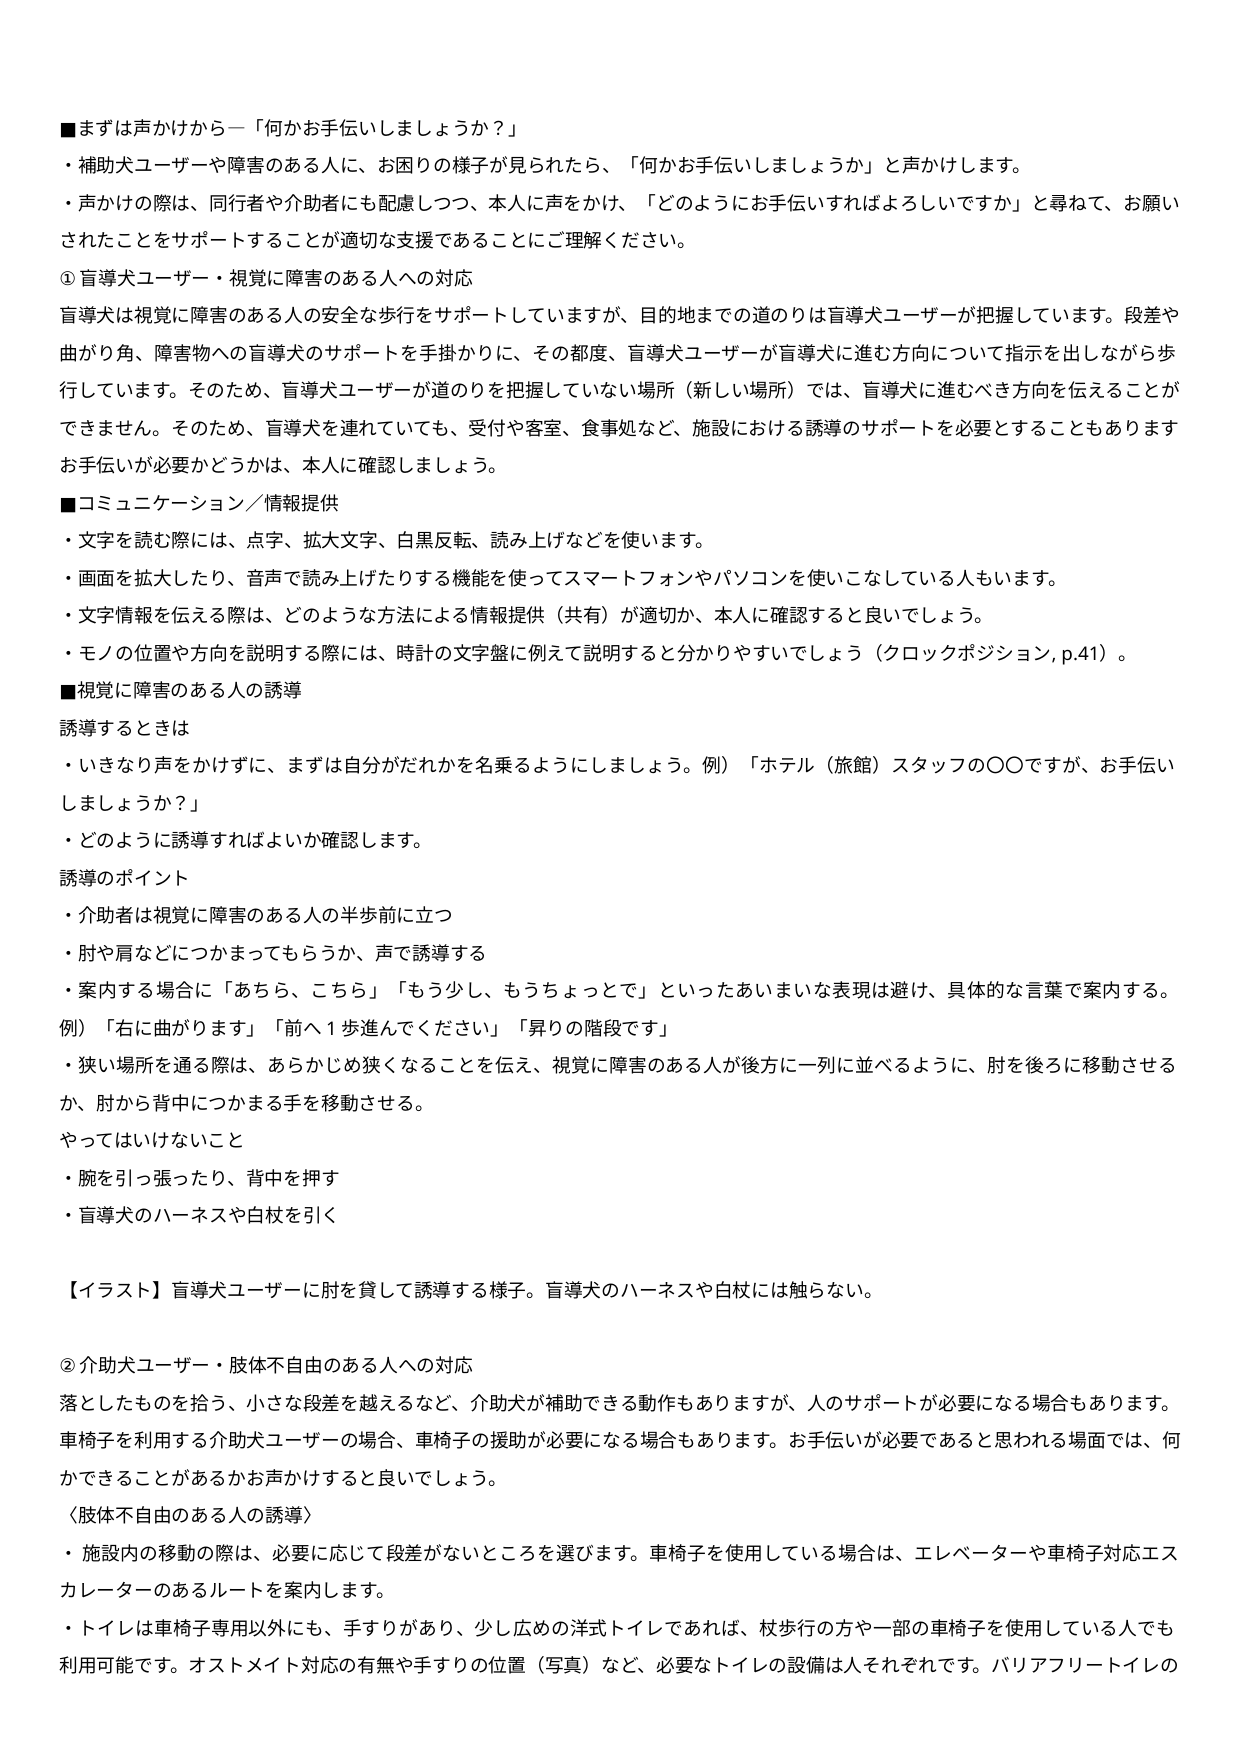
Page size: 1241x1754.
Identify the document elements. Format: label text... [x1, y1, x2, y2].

text ・どのように誘導すればよいか確認します。 [59, 821, 1181, 858]
text ・案内する場合に「あちら、こちら」「もう少し、もうちょっとで」といったあいまいな表現は避け、具体的な言葉で案内する。例）「右に曲がります」「前へ 1 歩進んでください」「昇りの階段です」 [59, 971, 1181, 1046]
text ・狭い場所を通る際は、あらかじめ狭くなることを伝え、視覚に障害のある人が後方に一列に並べるように、肘を後ろに移動させるか、肘から背中につかまる手を移動させる。 [59, 1046, 1181, 1121]
text ・補助犬ユーザーや障害のある人に、お困りの様子が見られたら、「何かお手伝いしましょうか」と声かけします。 [59, 146, 1181, 183]
text ・文字情報を伝える際は、どのような方法による情報提供（共有）が適切か、本人に確認すると良いでしょう。 [59, 596, 1181, 633]
text ■まずは声かけから―「何かお手伝いしましょうか？」 [59, 108, 1181, 146]
text ・腕を引っ張ったり、背中を押す [59, 1158, 1181, 1196]
text ■視覚に障害のある人の誘導 [59, 671, 1181, 708]
text ・介助者は視覚に障害のある人の半歩前に立つ [59, 896, 1181, 933]
text ・画面を拡大したり、音声で読み上げたりする機能を使ってスマートフォンやパソコンを使いこなしている人もいます。 [59, 558, 1181, 596]
text 誘導するときは [59, 708, 1181, 746]
text 〈肢体不自由のある人の誘導〉 [59, 1496, 1181, 1533]
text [59, 1608, 1181, 1683]
text ・いきなり声をかけずに、まずは自分がだれかを名乗るようにしましょう。例）「ホテル（旅館）スタッフの〇〇ですが、お手伝いしましょうか？」 [59, 746, 1181, 821]
text ・文字を読む際には、点字、拡大文字、白黒反転、読み上げなどを使います。 [59, 521, 1181, 558]
text ②介助犬ユーザー・肢体不自由のある人への対応 [59, 1346, 1181, 1383]
text ①盲導犬ユーザー・視覚に障害のある人への対応 [59, 258, 1181, 296]
text ・声かけの際は、同行者や介助者にも配慮しつつ、本人に声をかけ、「どのようにお手伝いすればよろしいですか」と尋ねて、お願いされたことをサポートすることが適切な支援であることにご理解ください。 [59, 183, 1181, 258]
text ・モノの位置や方向を説明する際には、時計の文字盤に例えて説明すると分かりやすいでしょう（クロックポジション, p.41）。 [59, 633, 1181, 671]
text 誘導のポイント [59, 858, 1181, 896]
text 落としたものを拾う、小さな段差を越えるなど、介助犬が補助できる動作もありますが、人のサポートが必要になる場合もあります。車椅子を利用する介助犬ユーザーの場合、車椅子の援助が必要になる場合もあります。お手伝いが必要であると思われる場面では、何かできることがあるかお声かけすると良いでしょう。 [59, 1383, 1181, 1496]
text 【イラスト】盲導犬ユーザーに肘を貸して誘導する様子。盲導犬のハーネスや白杖には触らない。 [59, 1271, 1181, 1308]
text ■コミュニケーション／情報提供 [59, 483, 1181, 521]
text ・肘や肩などにつかまってもらうか、声で誘導する [59, 933, 1181, 971]
text ・盲導犬のハーネスや白杖を引く [59, 1196, 1181, 1233]
text ・ 施設内の移動の際は、必要に応じて段差がないところを選びます。車椅子を使用している場合は、エレベーターや車椅子対応エスカレーターのあるルートを案内します。 [59, 1533, 1181, 1608]
text やってはいけないこと [59, 1121, 1181, 1158]
text 盲導犬は視覚に障害のある人の安全な歩行をサポートしていますが、目的地までの道のりは盲導犬ユーザーが把握しています。段差や曲がり角、障害物への盲導犬のサポートを手掛かりに、その都度、盲導犬ユーザーが盲導犬に進む方向について指示を出しながら歩行しています。そのため、盲導犬ユーザーが道のりを把握していない場所（新しい場所）では、盲導犬に進むべき方向を伝えることができません。そのため、盲導犬を連れていても、受付や客室、食事処など、施設における誘導のサポートを必要とすることもあります。お手伝いが必要かどうかは、本人に確認しましょう。 [59, 296, 1181, 483]
